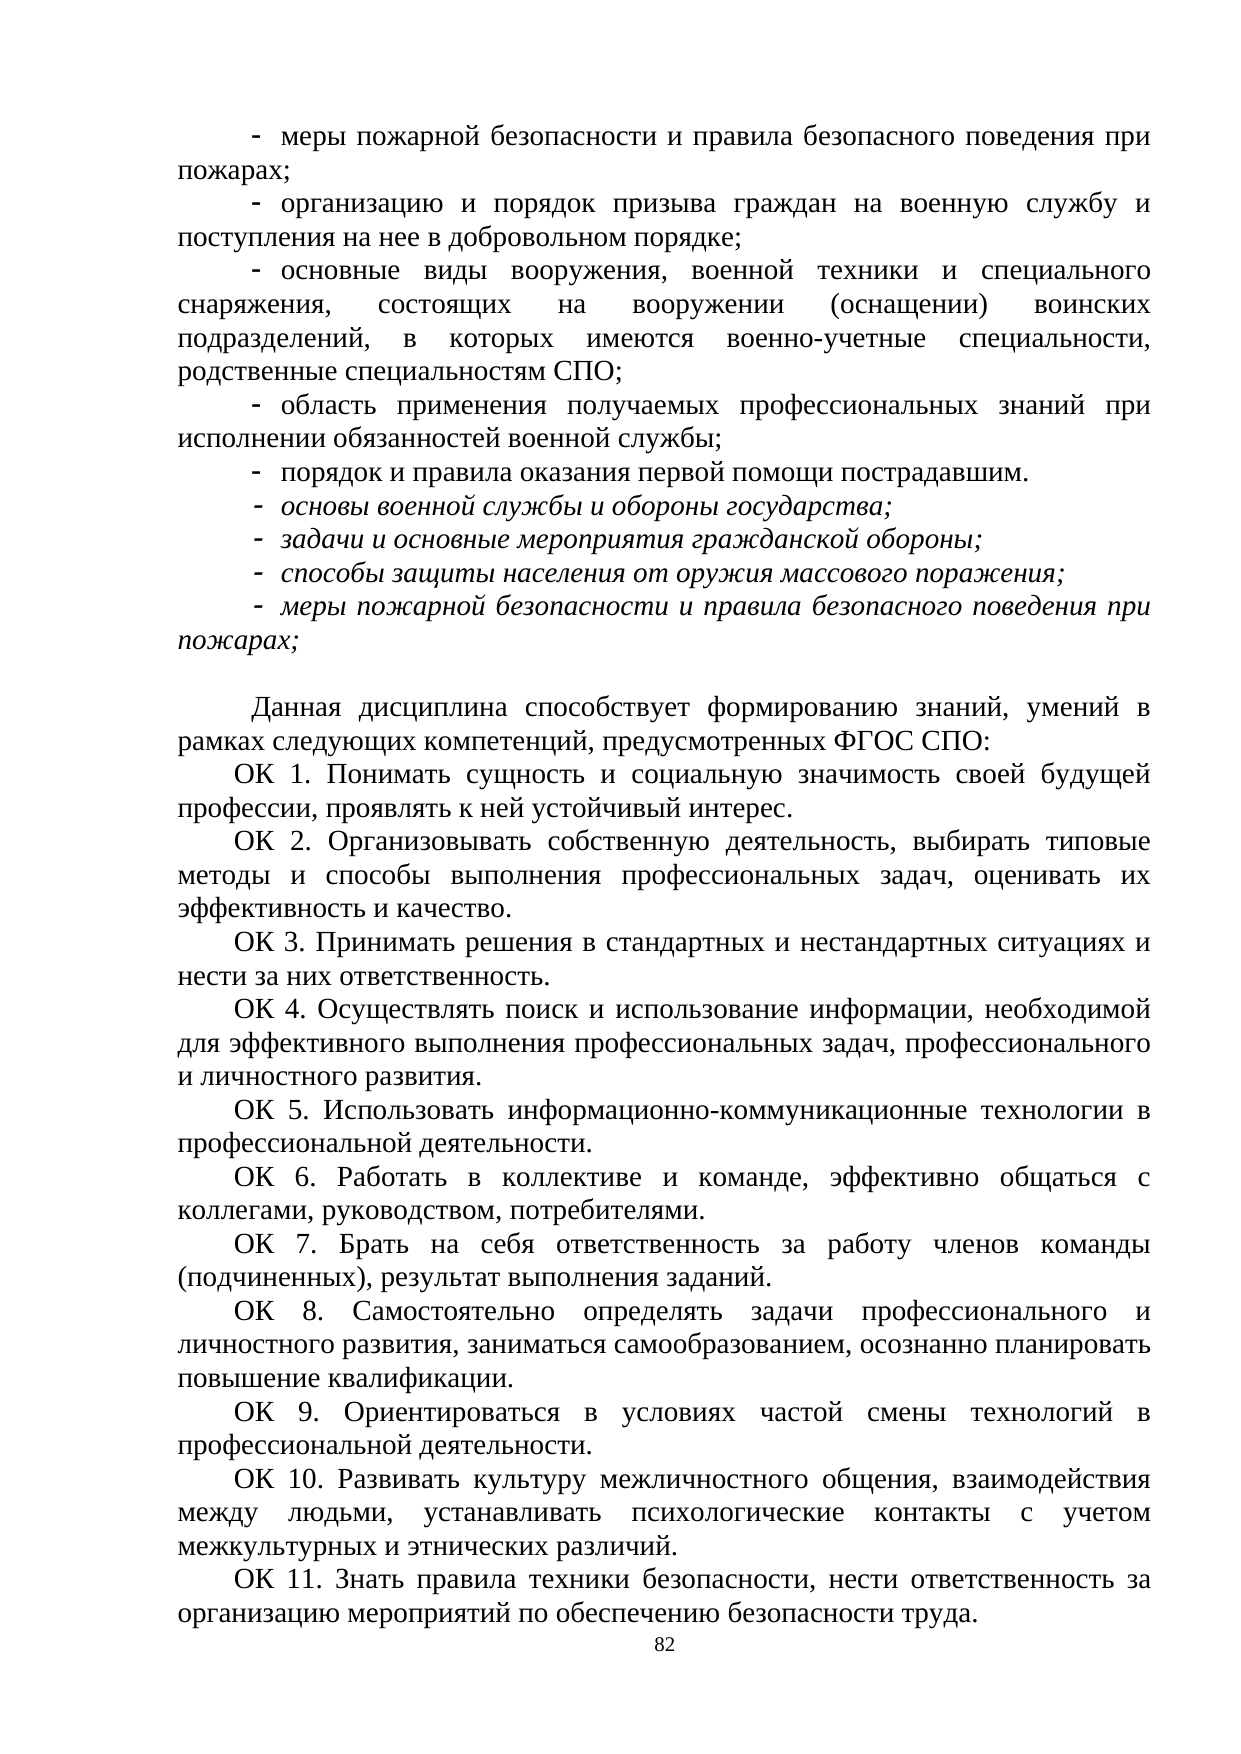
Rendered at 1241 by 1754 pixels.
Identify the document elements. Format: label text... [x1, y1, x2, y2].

text ОК 7. Брать на себя ответственность за работу членов команды (подчиненных), результат выполнения заданий. [177, 1226, 1152, 1293]
text ОК 5. Использовать информационно-коммуникационные технологии в профессиональной деятельности. [177, 1092, 1152, 1159]
list основные виды вооружения, военной техники и специального снаряжения, состоящих на вооружении (оснащении) воинских подразделений, в которых имеются военно-учетные специальности, родственные специальностям СПО; [177, 252, 1152, 387]
text ОК 9. Ориентироваться в условиях частой смены технологий в профессиональной деятельности. [177, 1394, 1152, 1461]
list основы военной службы и обороны государства; [177, 488, 1152, 521]
text ОК 11. Знать правила техники безопасности, нести ответственность за организацию мероприятий по обеспечению безопасности труда. [177, 1561, 1152, 1628]
list способы защиты населения от оружия массового поражения; [177, 555, 1152, 588]
list область применения получаемых профессиональных знаний при исполнении обязанностей военной службы; [177, 387, 1152, 454]
text Данная дисциплина способствует формированию знаний, умений в рамках следующих компетенций, предусмотренных ФГОС СПО: [177, 689, 1152, 756]
text ОК 4. Осуществлять поиск и использование информации, необходимой для эффективного выполнения профессиональных задач, профессионального и личностного развития. [177, 991, 1152, 1092]
text ОК 8. Самостоятельно определять задачи профессионального и личностного развития, заниматься самообразованием, осознанно планировать повышение квалификации. [177, 1293, 1152, 1394]
text ОК 3. Принимать решения в стандартных и нестандартных ситуациях и нести за них ответственность. [177, 924, 1152, 991]
list порядок и правила оказания первой помощи пострадавшим. [177, 454, 1152, 488]
list организацию и порядок призыва граждан на военную службу и поступления на нее в добровольном порядке; [177, 185, 1152, 252]
list задачи и основные мероприятия гражданской обороны; [177, 521, 1152, 555]
list меры пожарной безопасности и правила безопасного поведения при пожарах; [177, 588, 1152, 656]
list меры пожарной безопасности и правила безопасного поведения при пожарах; [177, 118, 1152, 185]
text ОК 6. Работать в коллективе и команде, эффективно общаться с коллегами, руководством, потребителями. [177, 1159, 1152, 1226]
text ОК 1. Понимать сущность и социальную значимость своей будущей профессии, проявлять к ней устойчивый интерес. [177, 756, 1152, 823]
text ОК 2. Организовывать собственную деятельность, выбирать типовые методы и способы выполнения профессиональных задач, оценивать их эффективность и качество. [177, 823, 1152, 924]
text ОК 10. Развивать культуру межличностного общения, взаимодействия между людьми, устанавливать психологические контакты с учетом межкультурных и этнических различий. [177, 1461, 1152, 1561]
